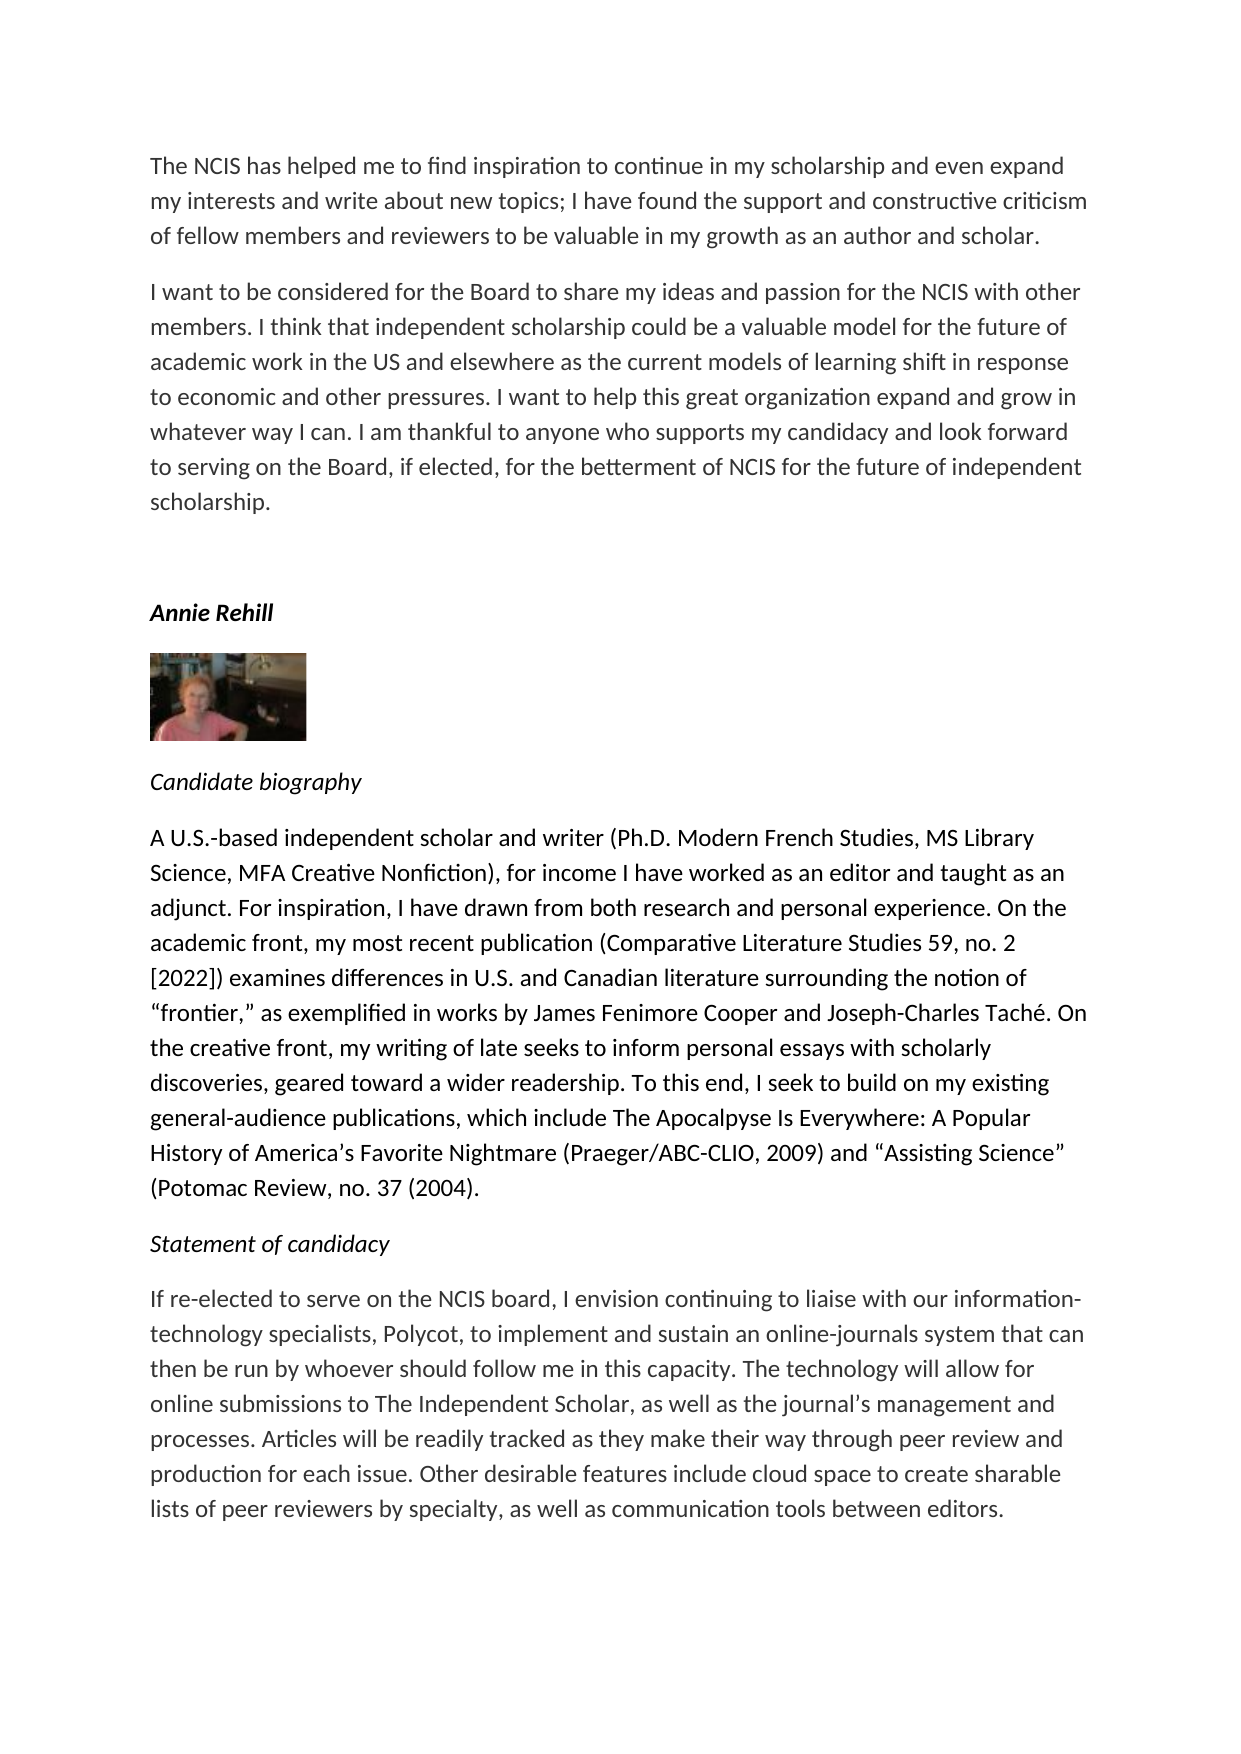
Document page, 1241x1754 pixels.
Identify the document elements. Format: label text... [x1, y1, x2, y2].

text I want to be considered for the Board to share my ideas and passion for the NCIS with other members. I think that independent scholarship could be a valuable model for the future of academic work in the US and elsewhere as the current models of learning shift in response to economic and other pressures. I want to help this great organization expand and grow in whatever way I can. I am thankful to anyone who supports my candidacy and look forward to serving on the Board, if elected, for the betterment of NCIS for the future of independent scholarship. [150, 276, 1090, 516]
text The NCIS has helped me to find inspiration to continue in my scholarship and even expand my interests and write about new topics; I have found the support and constructive criticism of fellow members and reviewers to be valuable in my growth as an author and scholar. [150, 150, 1090, 251]
subtitle Statement of candidacy [150, 1228, 1090, 1258]
text A U.S.-based independent scholar and writer (Ph.D. Modern French Studies, MS Library Science, MFA Creative Nonfiction), for income I have worked as an editor and taught as an adjunct. For inspiration, I have drawn from both research and personal experience. On the academic front, my most recent publication (Comparative Literature Studies 59, no. 2 [2022]) examines differences in U.S. and Canadian literature surrounding the notion of “frontier,” as exemplified in works by James Fenimore Cooper and Joseph-Charles Taché. On the creative front, my writing of late seeks to inform personal essays with scholarly discoveries, geared toward a wider readership. To this end, I seek to build on my existing general-audience publications, which include The Apocalpyse Is Everywhere: A Popular History of America’s Favorite Nightmare (Praeger/ABC-CLIO, 2009) and “Assisting Science” (Potomac Review, no. 37 (2004). [150, 822, 1090, 1202]
picture [150, 653, 307, 741]
text If re-elected to serve on the NCIS board, I envision continuing to liaise with our information-technology specialists, Polycot, to implement and sustain an online-journals system that can then be run by whoever should follow me in this capacity. The technology will allow for online submissions to The Independent Scholar, as well as the journal’s management and processes. Articles will be readily tracked as they make their way through peer review and production for each issue. Other desirable features include cloud space to create sharable lists of peer reviewers by specialty, as well as communication tools between editors. [150, 1284, 1090, 1524]
subtitle Candidate biography [150, 766, 1090, 797]
subtitle Annie Rehill [150, 597, 1090, 628]
